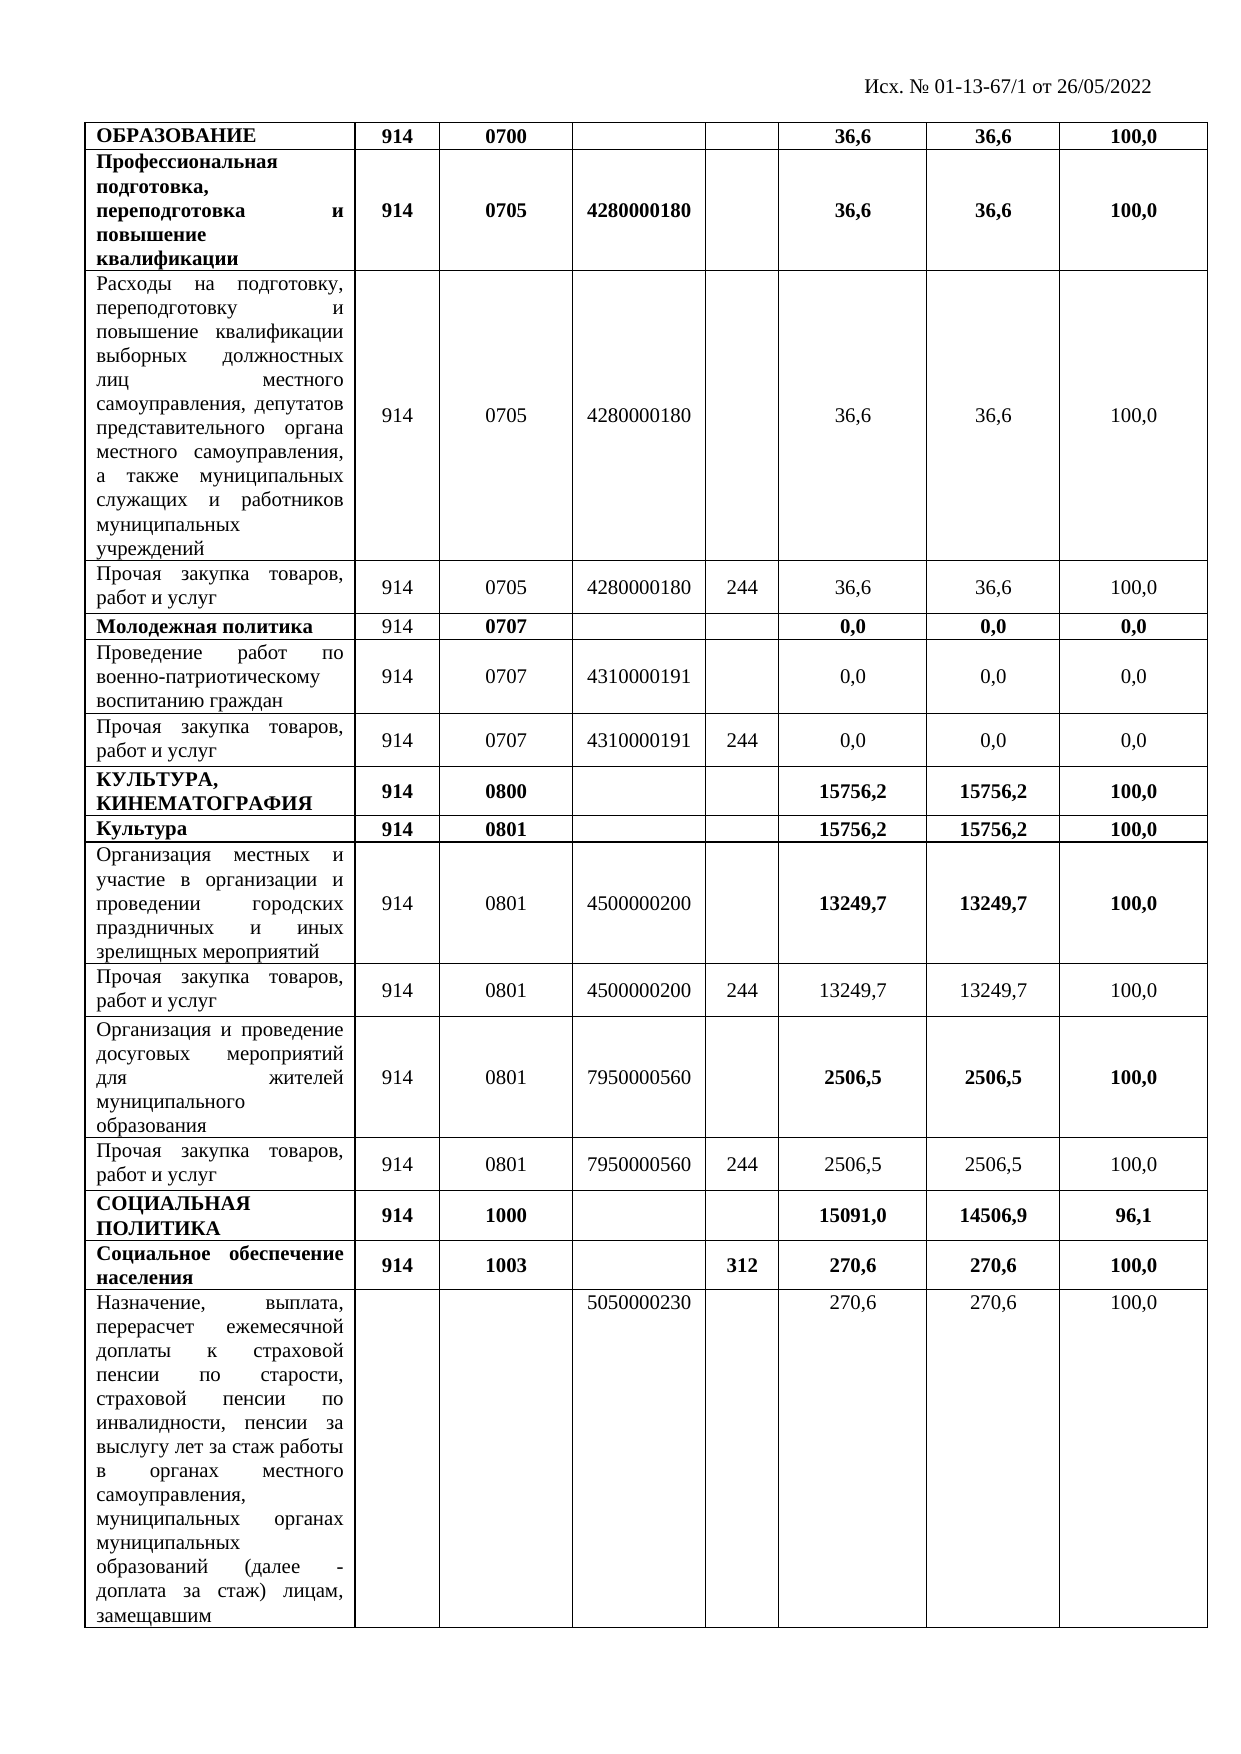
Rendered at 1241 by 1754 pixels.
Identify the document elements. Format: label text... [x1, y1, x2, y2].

table_cell 270,6 [779, 1241, 926, 1289]
table_cell 914 [356, 1017, 439, 1137]
table_cell 4500000200 [573, 843, 705, 963]
table_cell 4310000191 [573, 640, 705, 712]
table_cell Прочая закупка товаров, работ и услуг [86, 561, 354, 613]
table_cell [706, 767, 778, 815]
table_cell 914 [356, 150, 439, 270]
table_cell 100,0 [1060, 1290, 1207, 1627]
table_cell 2506,5 [927, 1017, 1059, 1137]
table_cell 4280000180 [573, 271, 705, 559]
table_cell 2506,5 [927, 1138, 1059, 1190]
table_cell 244 [706, 964, 778, 1016]
table_cell 100,0 [1060, 271, 1207, 559]
table_cell 15756,2 [927, 816, 1059, 841]
table_cell 914 [356, 964, 439, 1016]
table_cell 36,6 [779, 123, 926, 148]
table_cell 0705 [440, 561, 572, 613]
table_cell 13249,7 [779, 843, 926, 963]
table_cell 4280000180 [573, 150, 705, 270]
table_cell 100,0 [1060, 1241, 1207, 1289]
table_cell 100,0 [1060, 1017, 1207, 1137]
table_cell 0,0 [779, 640, 926, 712]
table_cell Организация местных и участие в организации и проведении городских праздничных и иных зрелищных мероприятий [86, 843, 354, 963]
table_cell 914 [356, 843, 439, 963]
table_cell 0,0 [927, 614, 1059, 639]
table_cell 270,6 [779, 1290, 926, 1627]
table_cell Культура [86, 816, 354, 841]
table_cell 0707 [440, 640, 572, 712]
table_cell 4500000200 [573, 964, 705, 1016]
table_cell 100,0 [1060, 1138, 1207, 1190]
table_cell 0,0 [927, 640, 1059, 712]
table_cell 0801 [440, 1017, 572, 1137]
table_cell 13249,7 [779, 964, 926, 1016]
table_cell Прочая закупка товаров, работ и услуг [86, 1138, 354, 1190]
table_cell [573, 1241, 705, 1289]
table_cell 0801 [440, 964, 572, 1016]
table_cell 15756,2 [779, 767, 926, 815]
table_cell Профессиональная подготовка, переподготовка и повышение квалификации [86, 150, 354, 270]
table_cell [706, 271, 778, 559]
table_cell Социальное обеспечение населения [86, 1241, 354, 1289]
table_cell 0,0 [1060, 614, 1207, 639]
table_cell [706, 816, 778, 841]
table_cell 15091,0 [779, 1191, 926, 1239]
table_cell 914 [356, 714, 439, 766]
table_cell 1000 [440, 1191, 572, 1239]
table_cell 914 [356, 123, 439, 148]
table_cell 4310000191 [573, 714, 705, 766]
table_cell 244 [706, 561, 778, 613]
table_cell 100,0 [1060, 123, 1207, 148]
table_cell 36,6 [927, 123, 1059, 148]
table_cell 13249,7 [927, 964, 1059, 1016]
table_cell 100,0 [1060, 767, 1207, 815]
table_cell 0707 [440, 614, 572, 639]
table_cell 1003 [440, 1241, 572, 1289]
table_cell 244 [706, 714, 778, 766]
table_cell 0705 [440, 271, 572, 559]
table_cell 0801 [440, 843, 572, 963]
table_cell 270,6 [927, 1241, 1059, 1289]
table_cell 244 [706, 1138, 778, 1190]
table_cell [706, 1290, 778, 1627]
table_cell 0,0 [779, 714, 926, 766]
table_cell 914 [356, 1241, 439, 1289]
table_cell 36,6 [927, 271, 1059, 559]
table_cell 0801 [440, 816, 572, 841]
table_cell 0,0 [1060, 640, 1207, 712]
table_cell 36,6 [927, 150, 1059, 270]
table_cell ОБРАЗОВАНИЕ [86, 123, 354, 148]
table_cell 100,0 [1060, 150, 1207, 270]
table_cell 7950000560 [573, 1138, 705, 1190]
table_cell 914 [356, 1138, 439, 1190]
table_cell 96,1 [1060, 1191, 1207, 1239]
table_cell Прочая закупка товаров, работ и услуг [86, 714, 354, 766]
table_cell 270,6 [927, 1290, 1059, 1627]
table_cell 7950000560 [573, 1017, 705, 1137]
table_cell КУЛЬТУРА, КИНЕМАТОГРАФИЯ [86, 767, 354, 815]
table_cell 914 [356, 767, 439, 815]
table_cell 914 [356, 816, 439, 841]
table_cell [706, 614, 778, 639]
table_cell 15756,2 [779, 816, 926, 841]
table_cell Молодежная политика [86, 614, 354, 639]
table_cell Организация и проведение досуговых мероприятий для жителей муниципального образования [86, 1017, 354, 1137]
table_cell [706, 1017, 778, 1137]
table_cell 0700 [440, 123, 572, 148]
table_cell 0,0 [779, 614, 926, 639]
table_cell 0,0 [927, 714, 1059, 766]
table_cell 914 [356, 614, 439, 639]
table_cell 14506,9 [927, 1191, 1059, 1239]
table_cell [706, 640, 778, 712]
table_cell 13249,7 [927, 843, 1059, 963]
table_cell 312 [706, 1241, 778, 1289]
table_cell [573, 123, 705, 148]
table_cell 15756,2 [927, 767, 1059, 815]
table_cell 914 [356, 640, 439, 712]
table_cell 0,0 [1060, 714, 1207, 766]
table_cell 0801 [440, 1138, 572, 1190]
table_cell Проведение работ по военно-патриотическому воспитанию граждан [86, 640, 354, 712]
table_cell 2506,5 [779, 1138, 926, 1190]
table_cell [706, 150, 778, 270]
table_cell 100,0 [1060, 964, 1207, 1016]
table_cell 2506,5 [779, 1017, 926, 1137]
table_cell Прочая закупка товаров, работ и услуг [86, 964, 354, 1016]
table_cell [706, 123, 778, 148]
table_cell 100,0 [1060, 561, 1207, 613]
table_cell 0705 [440, 150, 572, 270]
table_cell [706, 1191, 778, 1239]
table_cell 0800 [440, 767, 572, 815]
table_cell 100,0 [1060, 843, 1207, 963]
table_cell 36,6 [779, 150, 926, 270]
table_cell 36,6 [779, 561, 926, 613]
table_cell 100,0 [1060, 816, 1207, 841]
table_cell Расходы на подготовку, переподготовку и повышение квалификации выборных должностных лиц местного самоуправления, депутатов представительного органа местного самоуправления, а также муниципальных служащих и работников муниципальных учреждений [86, 271, 354, 559]
table_cell 0707 [440, 714, 572, 766]
table_cell СОЦИАЛЬНАЯ ПОЛИТИКА [86, 1191, 354, 1239]
table_cell [356, 1290, 439, 1627]
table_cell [86, 1290, 354, 1627]
table_cell 4280000180 [573, 561, 705, 613]
table_cell 36,6 [927, 561, 1059, 613]
table_cell [573, 614, 705, 639]
table_cell 914 [356, 271, 439, 559]
table_cell [573, 767, 705, 815]
table_cell [573, 1191, 705, 1239]
table_cell [573, 816, 705, 841]
table_cell 914 [356, 1191, 439, 1239]
table_cell 914 [356, 561, 439, 613]
table_cell 5050000230 [573, 1290, 705, 1627]
table_cell [440, 1290, 572, 1627]
table_cell 36,6 [779, 271, 926, 559]
table_cell [706, 843, 778, 963]
